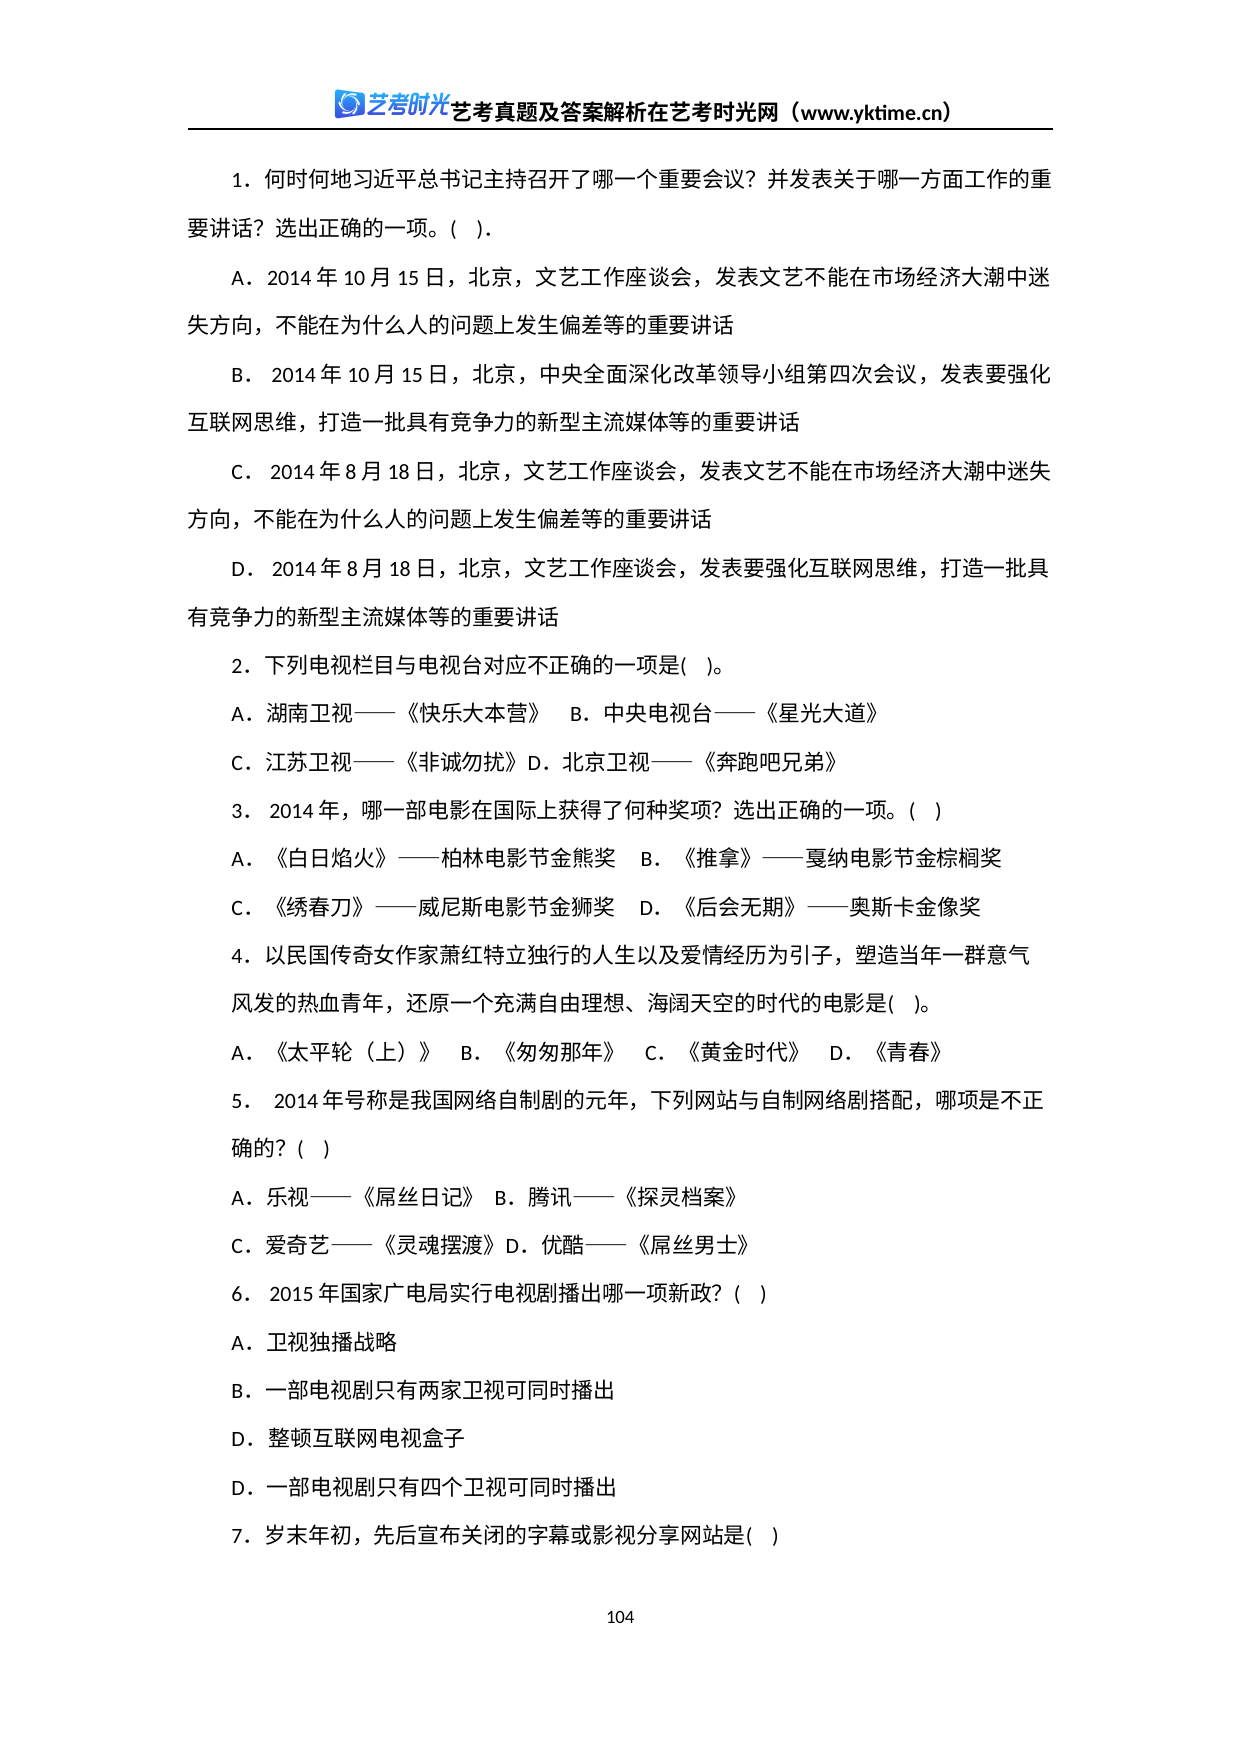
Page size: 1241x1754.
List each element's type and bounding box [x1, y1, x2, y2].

picture [334, 88, 451, 120]
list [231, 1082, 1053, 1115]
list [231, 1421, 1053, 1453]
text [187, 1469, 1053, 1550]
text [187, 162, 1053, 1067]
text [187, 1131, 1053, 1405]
